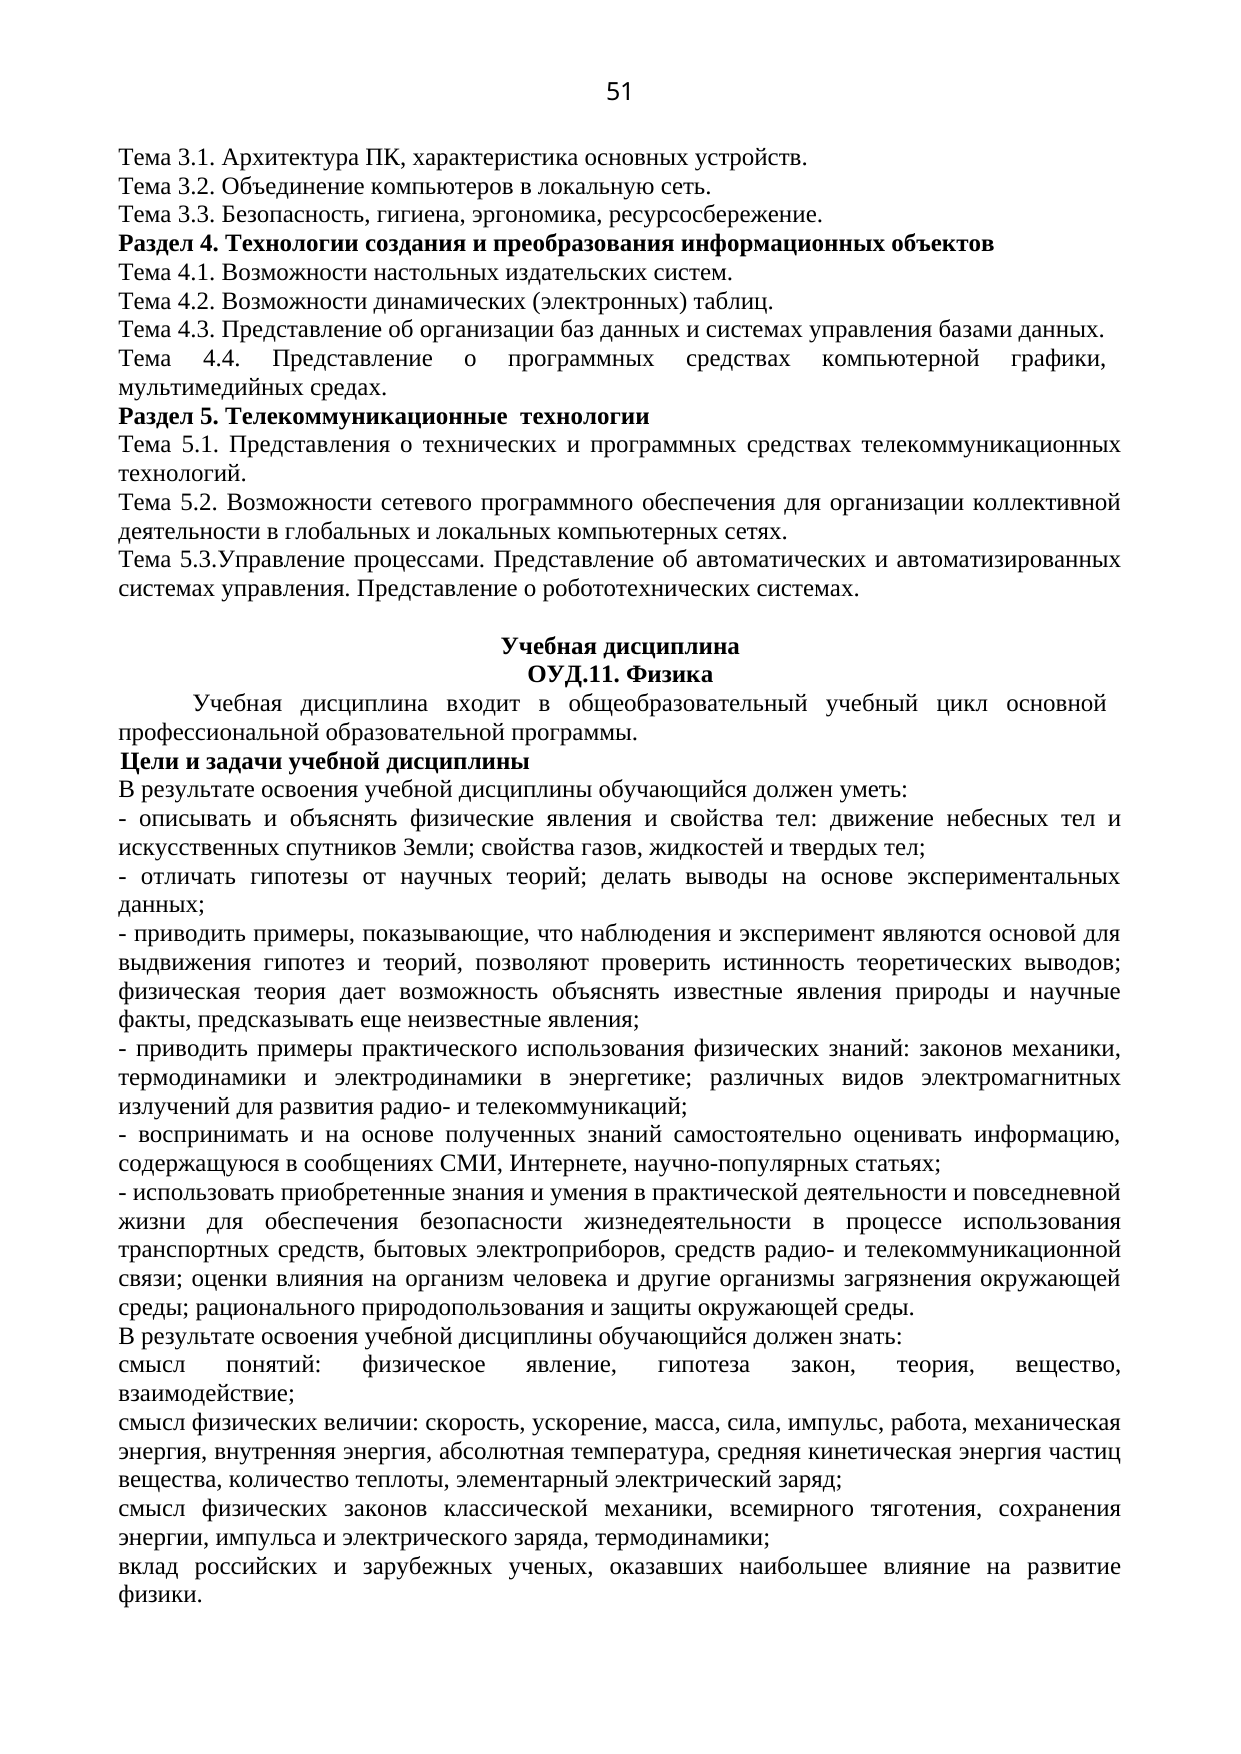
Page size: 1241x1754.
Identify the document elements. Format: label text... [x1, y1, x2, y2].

text Тема 4.2. Возможности динамических (электронных) таблиц. [118, 286, 1122, 314]
text вклад российских и зарубежных ученых, оказавших наибольшее влияние на развитие физики. [118, 1551, 1122, 1608]
text Тема 5.3.Управление процессами. Представление об автоматических и автоматизированных системах управления. Представление о робототехнических системах. [118, 544, 1122, 602]
text - приводить примеры, показывающие, что наблюдения и эксперимент являются основой для выдвижения гипотез и теорий, позволяют проверить истинность теоретических выводов; физическая теория дает возможность объяснять известные явления природы и научные факты, предсказывать еще неизвестные явления; [118, 918, 1122, 1033]
text Тема 5.2. Возможности сетевого программного обеспечения для организации коллективной деятельности в глобальных и локальных компьютерных сетях. [118, 487, 1122, 544]
text Раздел 4. Технологии создания и преобразования информационных объектов [118, 228, 1122, 257]
text Тема 4.3. Представление об организации баз данных и системах управления базами данных. [118, 314, 1122, 343]
text Тема 5.1. Представления о технических и программных средствах телекоммуникационных технологий. [118, 429, 1122, 487]
text ОУД.11. Физика [118, 659, 1122, 688]
text В результате освоения учебной дисциплины обучающийся должен знать: [118, 1321, 1122, 1349]
text - воспринимать и на основе полученных знаний самостоятельно оценивать информацию, содержащуюся в сообщениях СМИ, Интернете, научно-популярных статьях; [118, 1119, 1122, 1177]
text смысл понятий: физическое явление, гипотеза закон, теория, вещество, взаимодействие; [118, 1349, 1122, 1407]
text Учебная дисциплина входит в общеобразовательный учебный цикл основной профессиональной образовательной программы. [118, 688, 1107, 746]
text смысл физических величии: скорость, ускорение, масса, сила, импульс, работа, механическая энергия, внутренняя энергия, абсолютная температура, средняя кинетическая энергия частиц вещества, количество теплоты, элементарный электрический заряд; [118, 1407, 1122, 1493]
text Тема 3.2. Объединение компьютеров в локальную сеть. [118, 171, 1122, 199]
text Раздел 5. Телекоммуникационные технологии [118, 401, 1122, 429]
text - приводить примеры практического использования физических знаний: законов механики, термодинамики и электродинамики в энергетике; различных видов электромагнитных излучений для развития радио- и телекоммуникаций; [118, 1033, 1122, 1119]
text Цели и задачи учебной дисциплины [120, 746, 1107, 774]
text Тема 3.1. Архитектура ПК, характеристика основных устройств. [118, 142, 1122, 171]
text Тема 4.4. Представление о программных средствах компьютерной графики, мультимедийных средах. [118, 343, 1107, 401]
text смысл физических законов классической механики, всемирного тяготения, сохранения энергии, импульса и электрического заряда, термодинамики; [118, 1493, 1122, 1551]
text - описывать и объяснять физические явления и свойства тел: движение небесных тел и искусственных спутников Земли; свойства газов, жидкостей и твердых тел; [118, 803, 1122, 861]
text Тема 4.1. Возможности настольных издательских систем. [118, 257, 1122, 286]
text В результате освоения учебной дисциплины обучающийся должен уметь: [118, 774, 1107, 803]
text Учебная дисциплина [118, 631, 1122, 659]
text Тема 3.3. Безопасность, гигиена, эргономика, ресурсосбережение. [118, 199, 1122, 228]
text - использовать приобретенные знания и умения в практической деятельности и повседневной жизни для обеспечения безопасности жизнедеятельности в процессе использования транспортных средств, бытовых электроприборов, средств радио- и телекоммуникационной связи; оценки влияния на организм человека и другие организмы загрязнения окружающей среды; рационального природопользования и защиты окружающей среды. [118, 1177, 1122, 1321]
text - отличать гипотезы от научных теорий; делать выводы на основе экспериментальных данных; [118, 861, 1122, 918]
